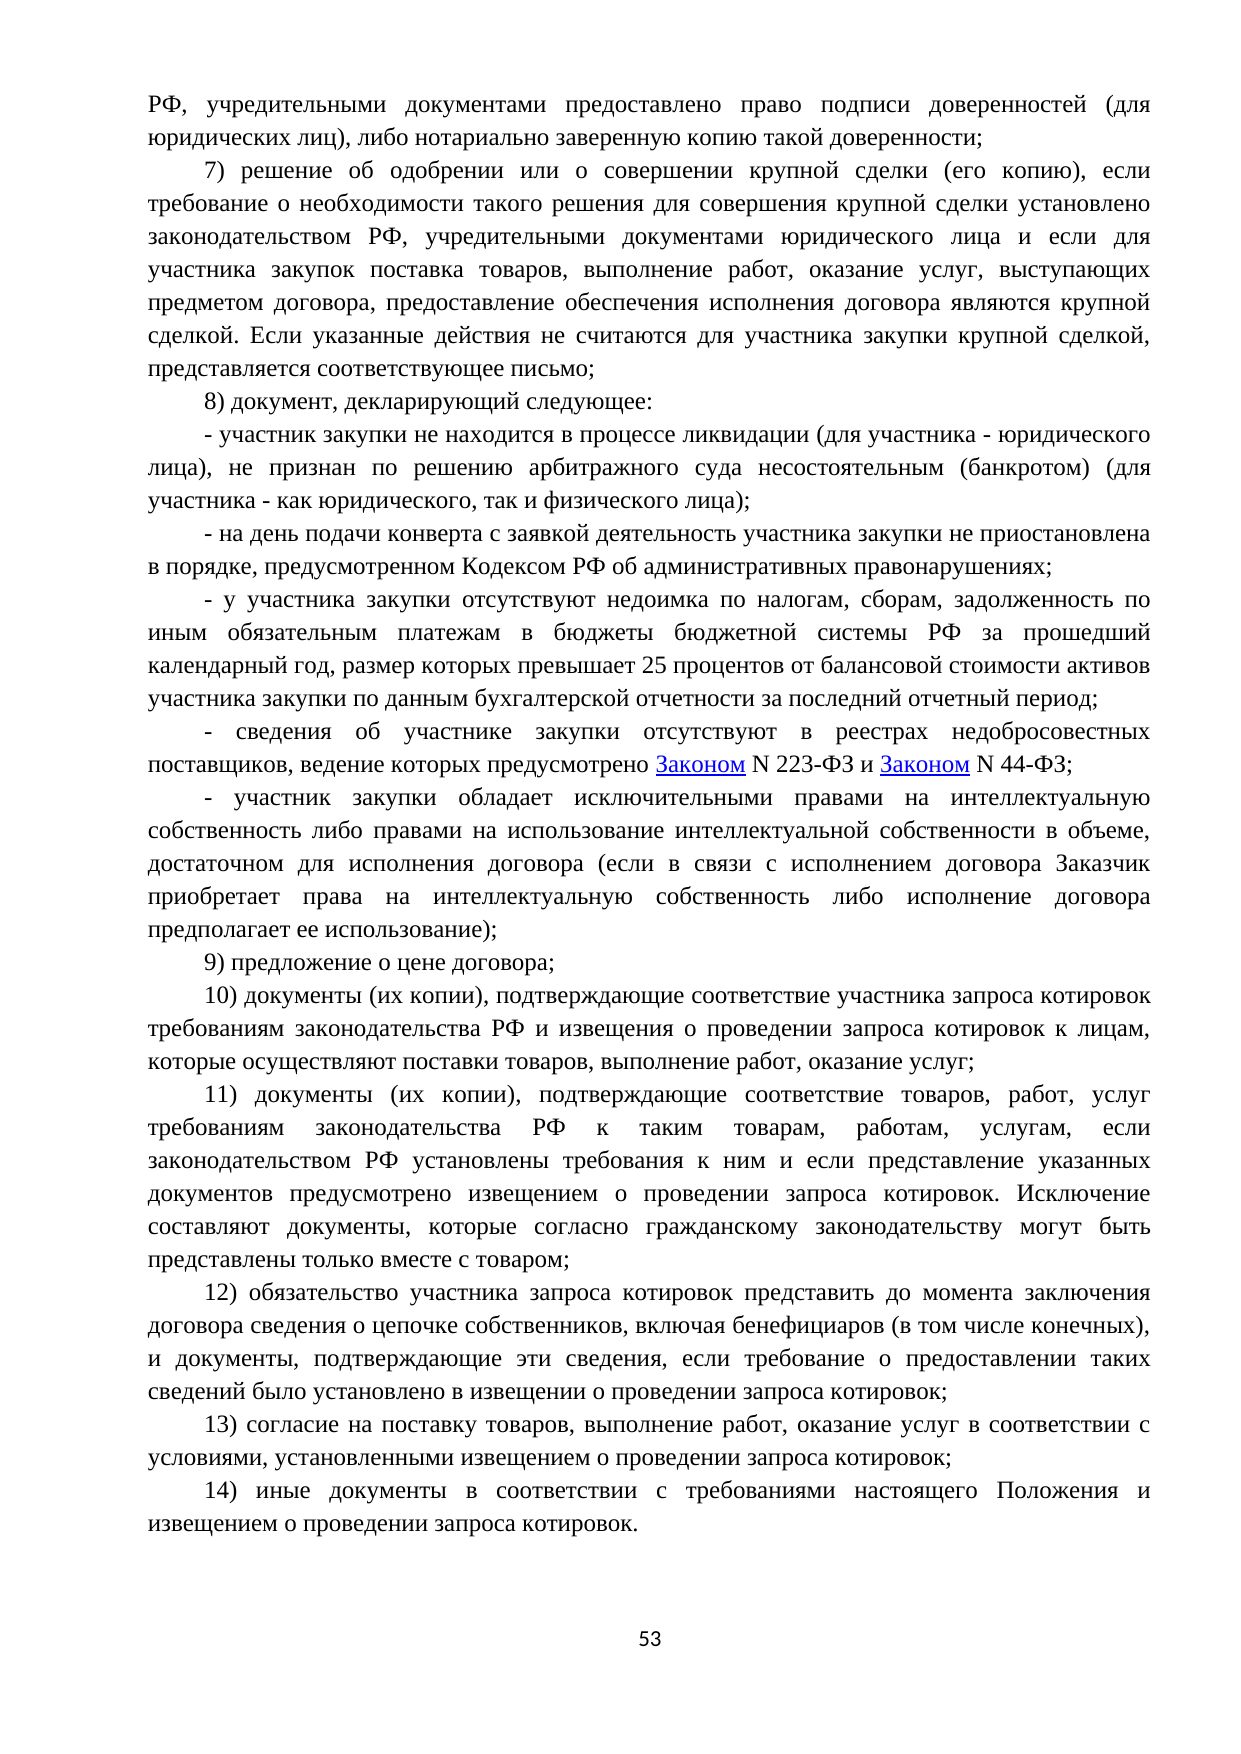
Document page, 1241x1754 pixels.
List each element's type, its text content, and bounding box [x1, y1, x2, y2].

text - у участника закупки отсутствуют недоимка по налогам, сборам, задолженность по иным обязательным платежам в бюджеты бюджетной системы РФ за прошедший календарный год, размер которых превышает 25 процентов от балансовой стоимости активов участника закупки по данным бухгалтерской отчетности за последний отчетный период; [148, 584, 1152, 712]
text - на день подачи конверта с заявкой деятельность участника закупки не приостановлена в порядке, предусмотренном Кодексом РФ об административных правонарушениях; [148, 518, 1152, 580]
text - сведения об участнике закупки отсутствуют в реестрах недобросовестных поставщиков, ведение которых предусмотрено Законом N 223-ФЗ и Законом N 44-ФЗ; [148, 716, 1152, 778]
text 9) предложение о цене договора; [148, 947, 1152, 976]
text 12) обязательство участника запроса котировок представить до момента заключения договора сведения о цепочке собственников, включая бенефициаров (в том числе конечных), и документы, подтверждающие эти сведения, если требование о предоставлении таких сведений было установлено в извещении о проведении запроса котировок; [148, 1277, 1152, 1405]
text 7) решение об одобрении или о совершении крупной сделки (его копию), если требование о необходимости такого решения для совершения крупной сделки установлено законодательством РФ, учредительными документами юридического лица и если для участника закупок поставка товаров, выполнение работ, оказание услуг, выступающих предметом договора, предоставление обеспечения исполнения договора являются крупной сделкой. Если указанные действия не считаются для участника закупки крупной сделкой, представляется соответствующее письмо; [148, 155, 1152, 382]
text 8) документ, декларирующий следующее: [148, 386, 1152, 414]
text 13) согласие на поставку товаров, выполнение работ, оказание услуг в соответствии с условиями, установленными извещением о проведении запроса котировок; [148, 1409, 1152, 1471]
text - участник закупки не находится в процессе ликвидации (для участника - юридического лица), не признан по решению арбитражного суда несостоятельным (банкротом) (для участника - как юридического, так и физического лица); [148, 419, 1152, 514]
text 11) документы (их копии), подтверждающие соответствие товаров, работ, услуг требованиям законодательства РФ к таким товарам, работам, услугам, если законодательством РФ установлены требования к ним и если представление указанных документов предусмотрено извещением о проведении запроса котировок. Исключение составляют документы, которые согласно гражданскому законодательству могут быть представлены только вместе с товаром; [148, 1079, 1152, 1273]
text 10) документы (их копии), подтверждающие соответствие участника запроса котировок требованиям законодательства РФ и извещения о проведении запроса котировок к лицам, которые осуществляют поставки товаров, выполнение работ, оказание услуг; [148, 980, 1152, 1075]
text 14) иные документы в соответствии с требованиями настоящего Положения и извещением о проведении запроса котировок. [148, 1476, 1152, 1537]
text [148, 89, 1152, 150]
text - участник закупки обладает исключительными правами на интеллектуальную собственность либо правами на использование интеллектуальной собственности в объеме, достаточном для исполнения договора (если в связи с исполнением договора Заказчик приобретает права на интеллектуальную собственность либо исполнение договора предполагает ее использование); [148, 782, 1152, 943]
